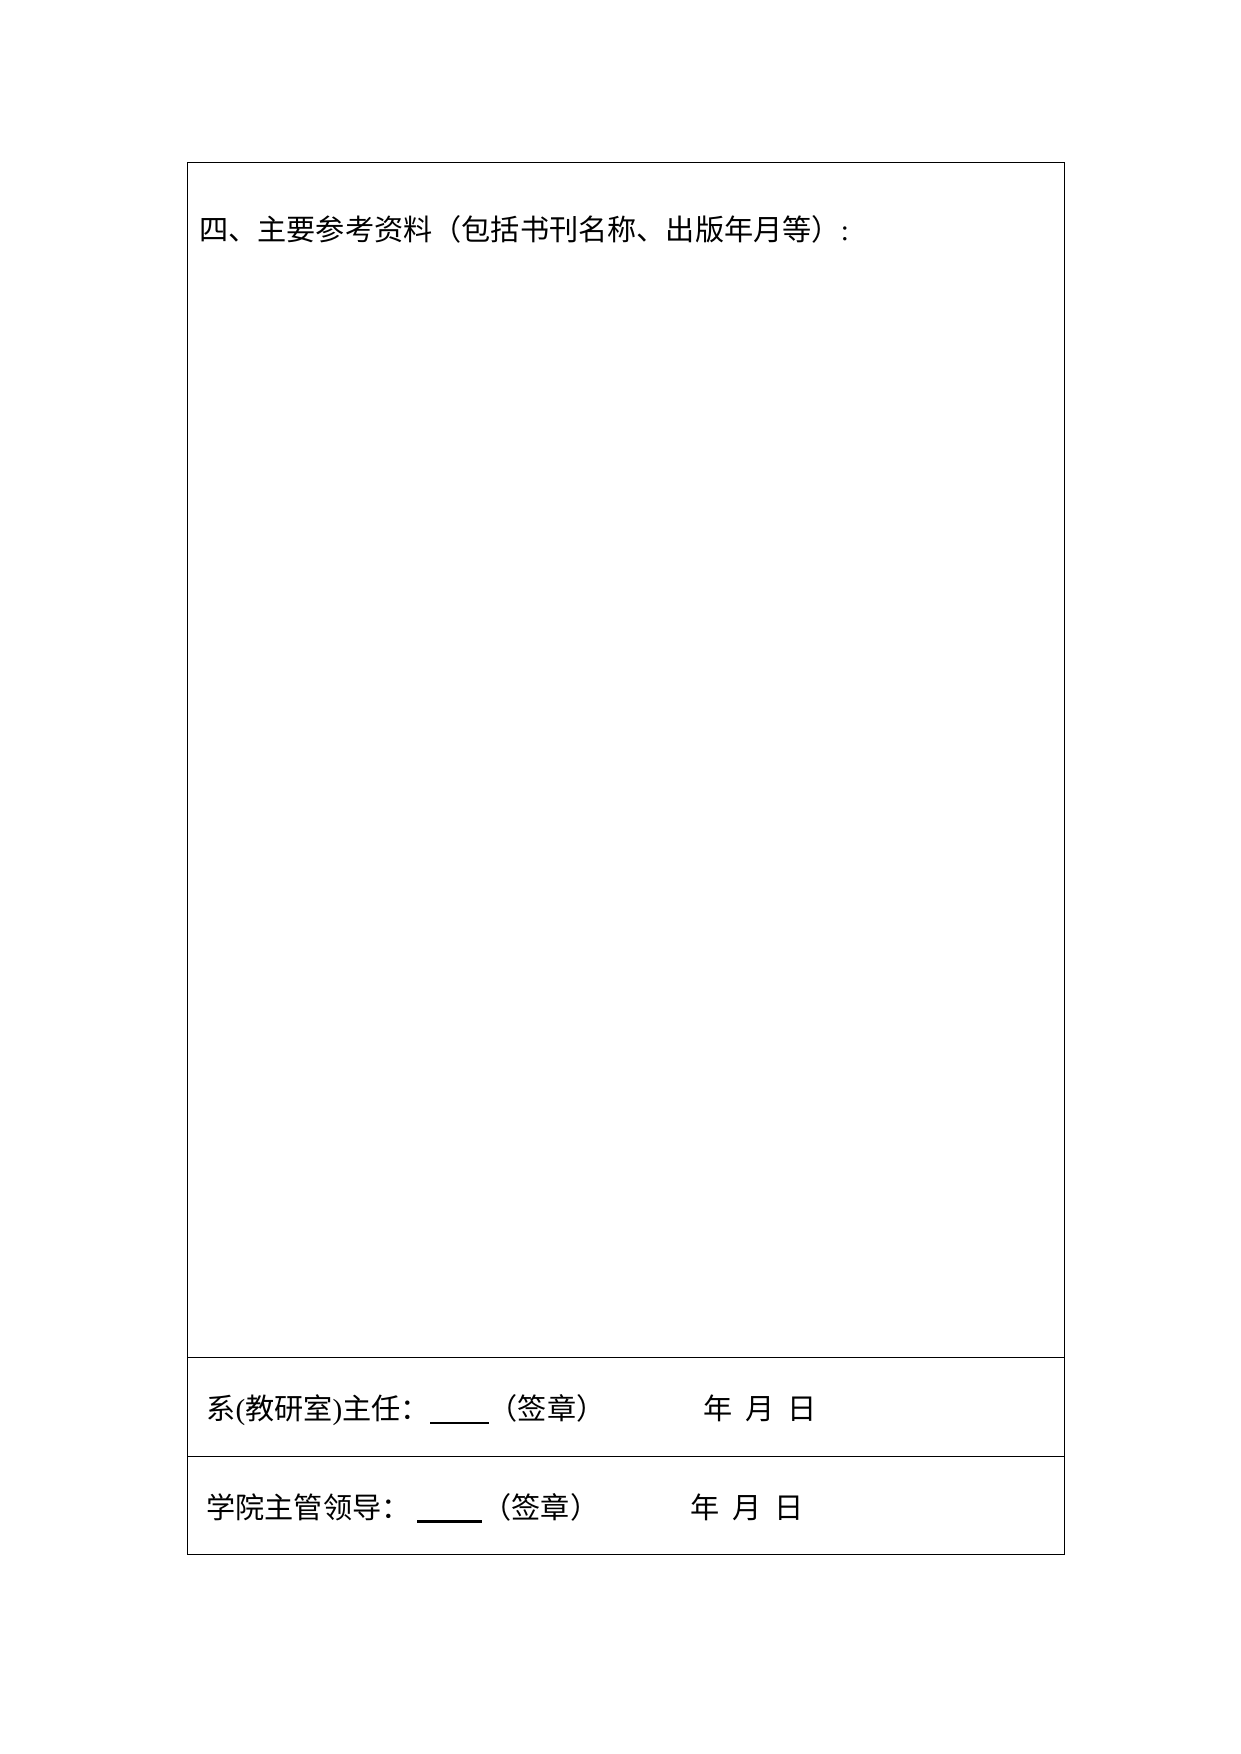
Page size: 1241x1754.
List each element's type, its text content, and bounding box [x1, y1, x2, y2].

table_cell 学院主管领导： （签章） 年 月 日 [188, 1457, 1064, 1554]
table_cell 四、主要参考资料（包括书刊名称、出版年月等）: [188, 163, 1064, 1357]
table_cell 系(教研室)主任： （签章） 年 月 日 [188, 1358, 1064, 1456]
